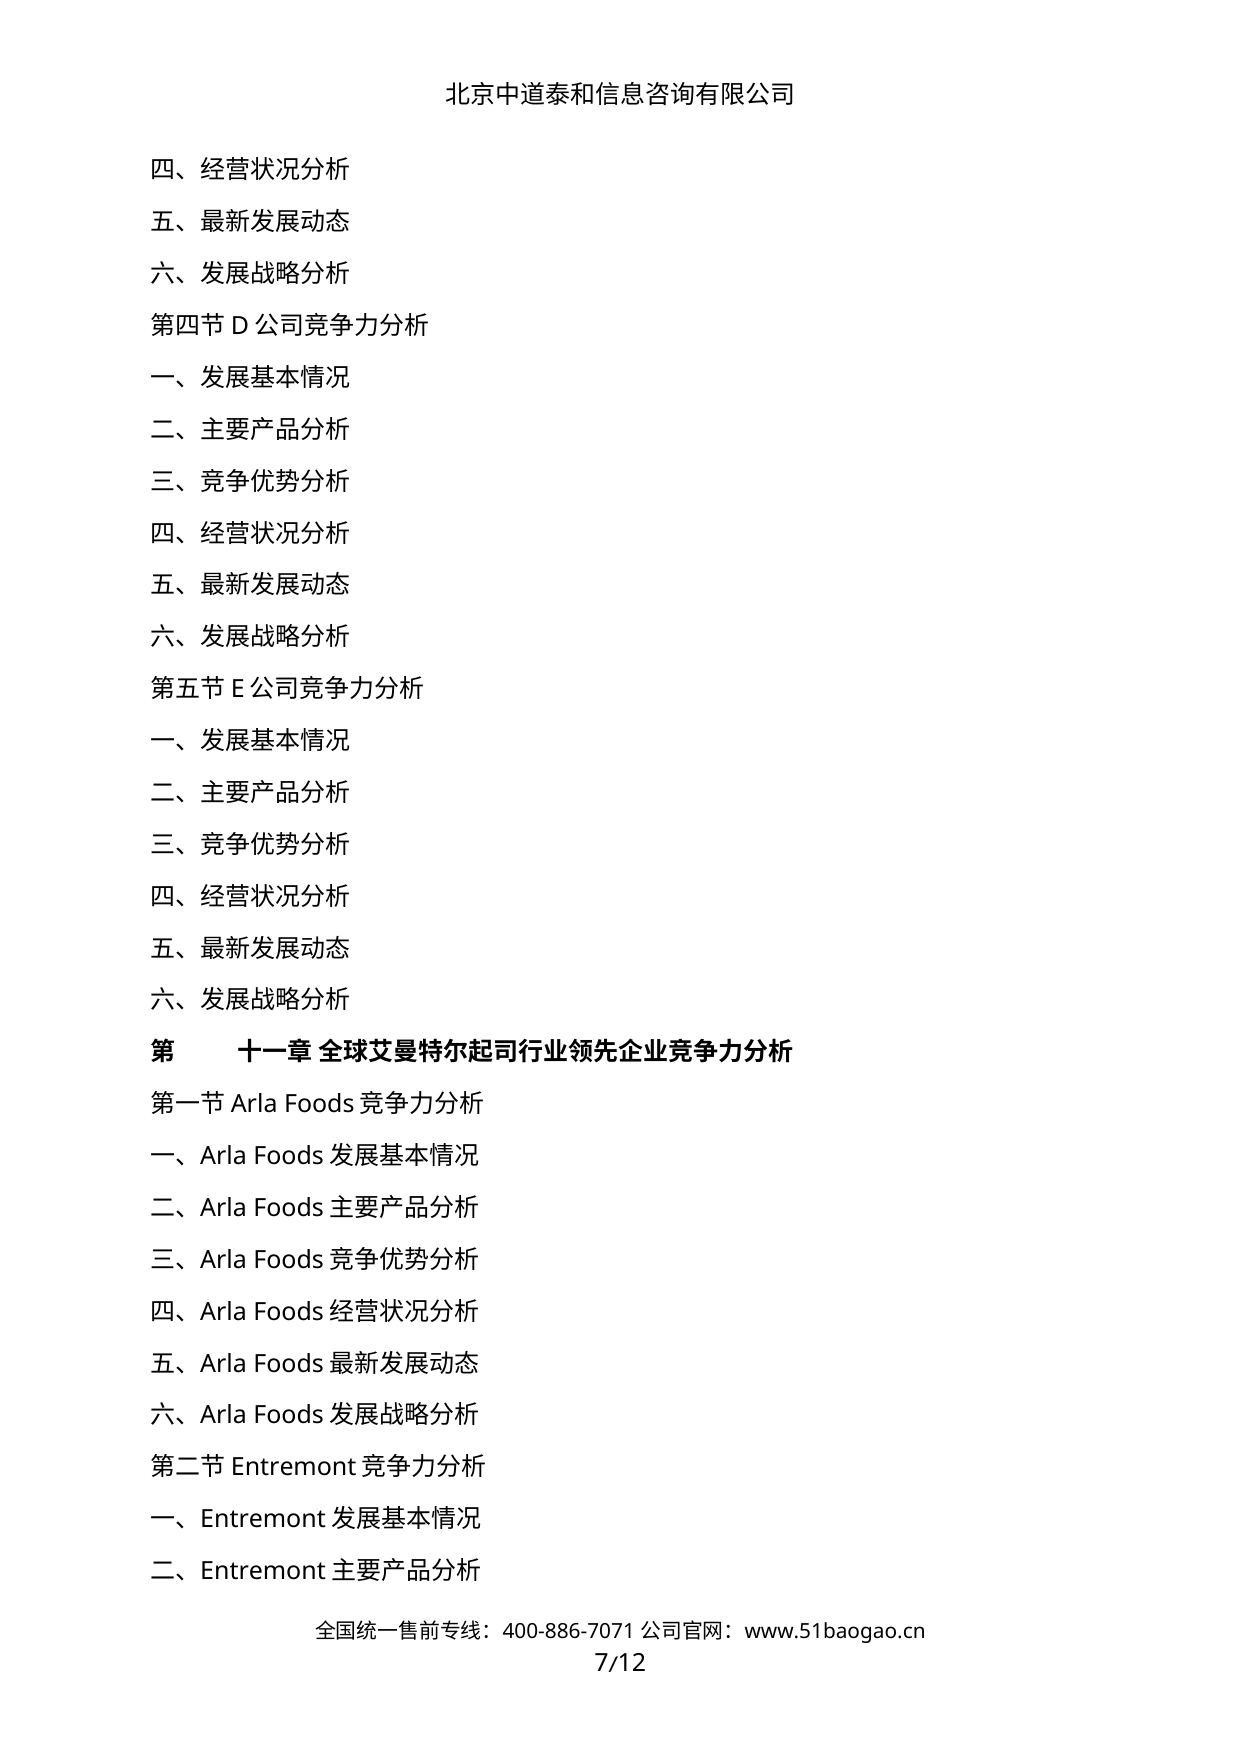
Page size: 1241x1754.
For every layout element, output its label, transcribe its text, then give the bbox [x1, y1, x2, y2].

text 五、最新发展动态 [150, 202, 1090, 238]
text 二、主要产品分析 [150, 409, 1090, 446]
text 一、Entremont发展基本情况 [150, 1499, 1090, 1535]
text 一、发展基本情况 [150, 357, 1090, 394]
text 四、经营状况分析 [150, 513, 1090, 549]
text 四、经营状况分析 [150, 876, 1090, 912]
text 六、发展战略分析 [150, 254, 1090, 290]
text 五、Arla Foods最新发展动态 [150, 1343, 1090, 1379]
text 六、发展战略分析 [150, 617, 1090, 653]
text 三、Arla Foods竞争优势分析 [150, 1239, 1090, 1276]
text 二、Arla Foods主要产品分析 [150, 1187, 1090, 1224]
text 五、最新发展动态 [150, 565, 1090, 601]
text 一、Arla Foods发展基本情况 [150, 1136, 1090, 1172]
text 三、竞争优势分析 [150, 461, 1090, 497]
text 二、Entremont主要产品分析 [150, 1551, 1090, 1587]
text 六、发展战略分析 [150, 980, 1090, 1016]
text 四、Arla Foods经营状况分析 [150, 1291, 1090, 1327]
text 二、主要产品分析 [150, 772, 1090, 809]
text 四、经营状况分析 [150, 150, 1090, 186]
text 一、发展基本情况 [150, 721, 1090, 757]
text 第四节 D公司竞争力分析 [150, 306, 1090, 342]
text 三、竞争优势分析 [150, 824, 1090, 861]
text 六、Arla Foods发展战略分析 [150, 1395, 1090, 1431]
text 五、最新发展动态 [150, 928, 1090, 964]
text 第一节 Arla Foods竞争力分析 [150, 1084, 1090, 1120]
text 第二节 Entremont竞争力分析 [150, 1447, 1090, 1483]
text 第 十一章 全球艾曼特尔起司行业领先企业竞争力分析 [150, 1032, 1090, 1068]
text 第五节 E公司竞争力分析 [150, 669, 1090, 705]
